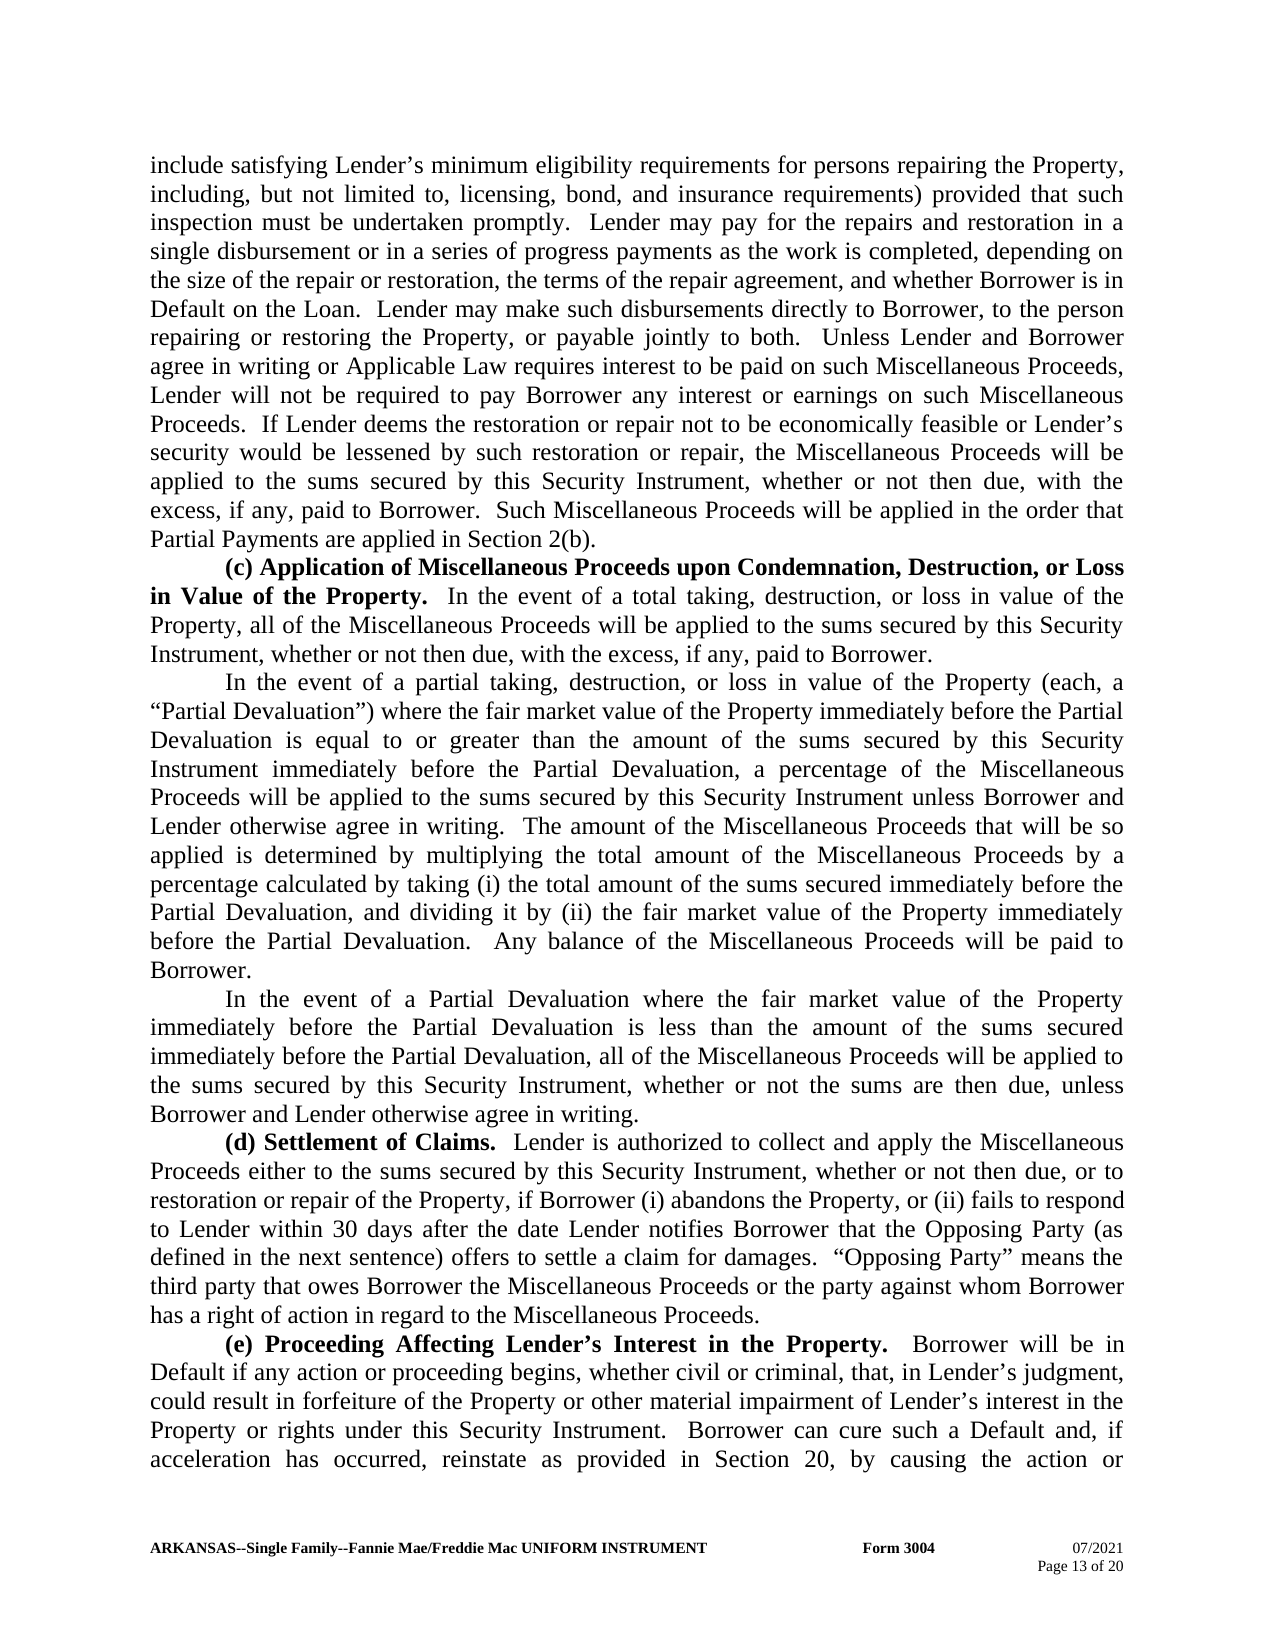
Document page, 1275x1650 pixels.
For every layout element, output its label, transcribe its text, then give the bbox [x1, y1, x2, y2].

text In the event of a partial taking, destruction, or loss in value of the Property (each, a “Partial Devaluation”) where the fair market value of the Property immediately before the Partial Devaluation is equal to or greater than the amount of the sums secured by this Security Instrument immediately before the Partial Devaluation, a percentage of the Miscellaneous Proceeds will be applied to the sums secured by this Security Instrument unless Borrower and Lender otherwise agree in writing. The amount of the Miscellaneous Proceeds that will be so applied is determined by multiplying the total amount of the Miscellaneous Proceeds by a percentage calculated by taking (i) the total amount of the sums secured immediately before the Partial Devaluation, and dividing it by (ii) the fair market value of the Property immediately before the Partial Devaluation. Any balance of the Miscellaneous Proceeds will be paid to Borrower. [150, 667, 1125, 984]
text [150, 150, 1125, 552]
text (c) Application of Miscellaneous Proceeds upon Condemnation, Destruction, or Loss in Value of the Property. In the event of a total taking, destruction, or loss in value of the Property, all of the Miscellaneous Proceeds will be applied to the sums secured by this Security Instrument, whether or not then due, with the excess, if any, paid to Borrower. [150, 552, 1125, 667]
text In the event of a Partial Devaluation where the fair market value of the Property immediately before the Partial Devaluation is less than the amount of the sums secured immediately before the Partial Devaluation, all of the Miscellaneous Proceeds will be applied to the sums secured by this Security Instrument, whether or not the sums are then due, unless Borrower and Lender otherwise agree in writing. [150, 984, 1125, 1127]
text (d) Settlement of Claims. Lender is authorized to collect and apply the Miscellaneous Proceeds either to the sums secured by this Security Instrument, whether or not then due, or to restoration or repair of the Property, if Borrower (i) abandons the Property, or (ii) fails to respond to Lender within 30 days after the date Lender notifies Borrower that the Opposing Party (as defined in the next sentence) offers to settle a claim for damages. “Opposing Party” means the third party that owes Borrower the Miscellaneous Proceeds or the party against whom Borrower has a right of action in regard to the Miscellaneous Proceeds. [150, 1127, 1125, 1329]
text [150, 1329, 1125, 1472]
